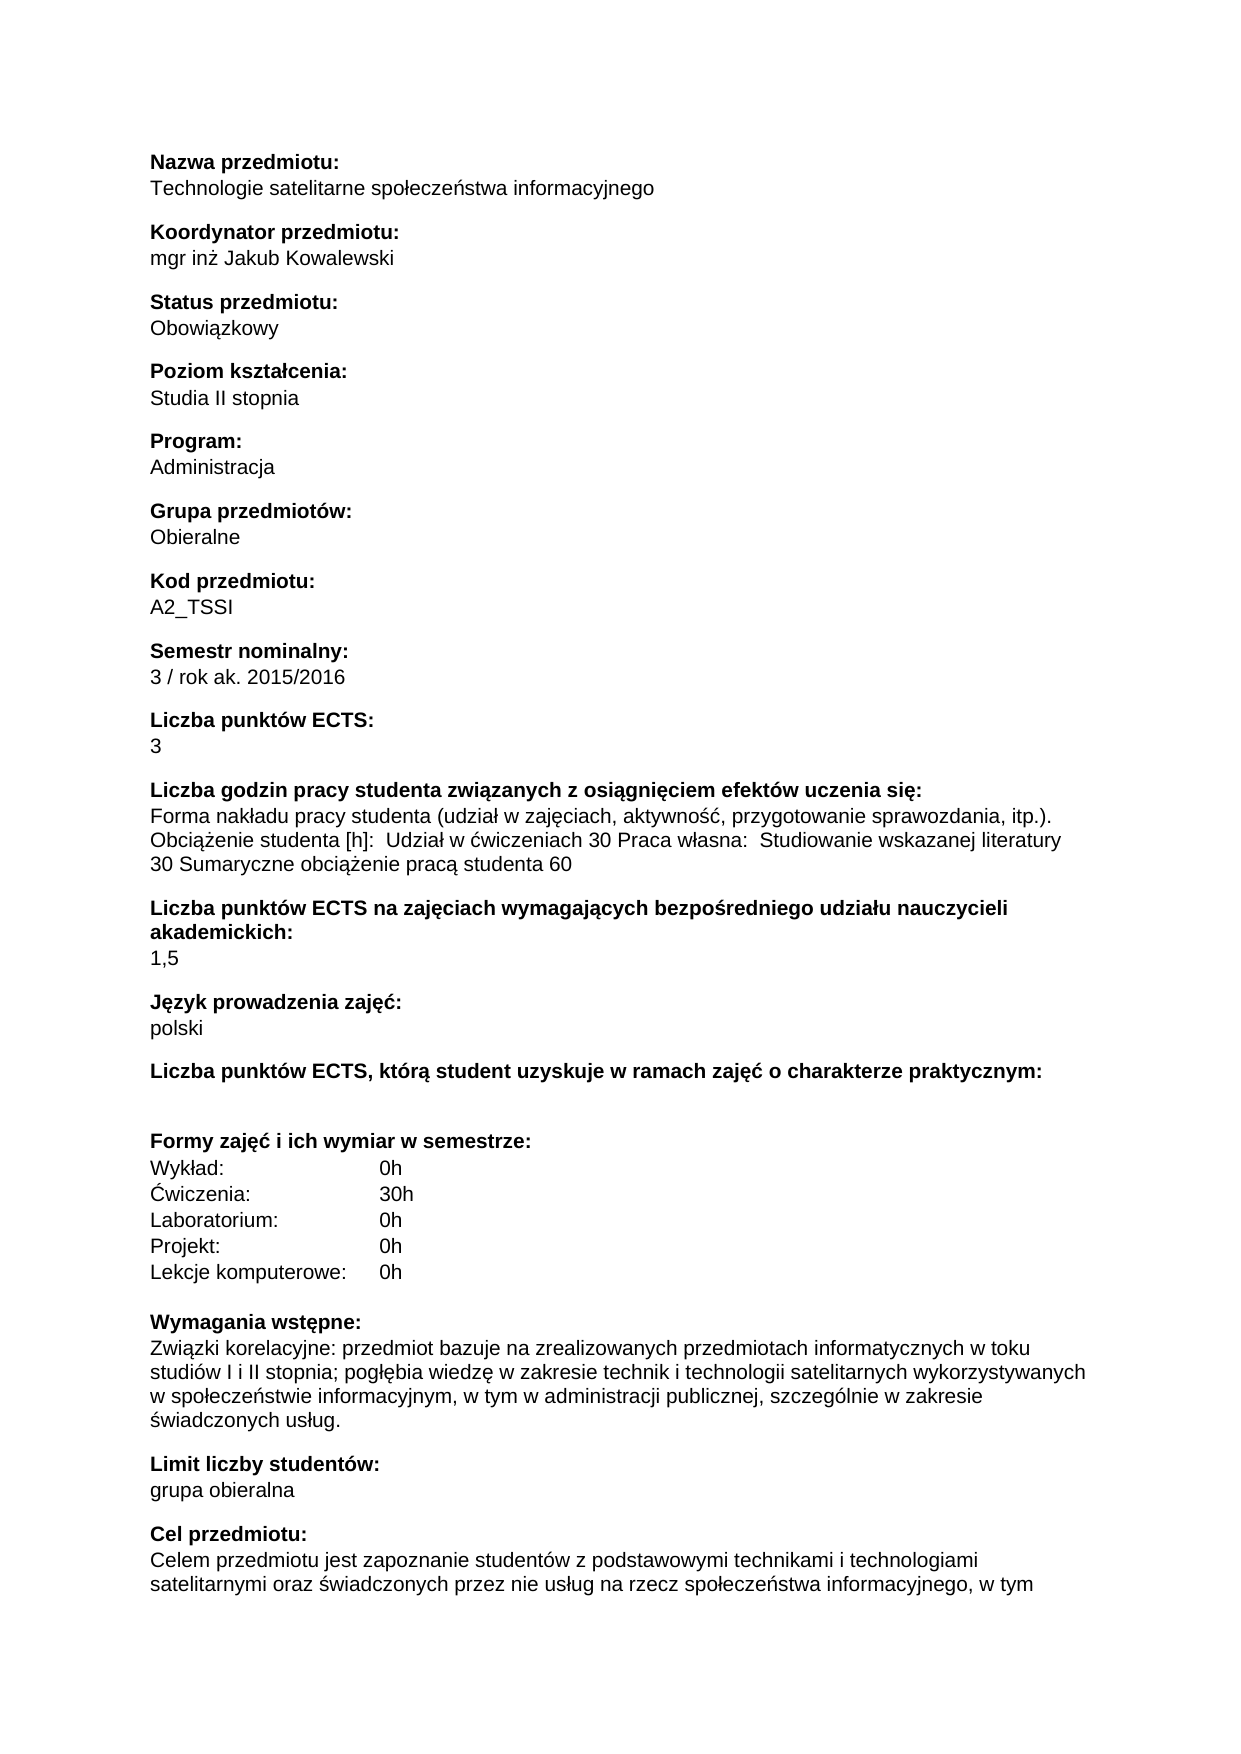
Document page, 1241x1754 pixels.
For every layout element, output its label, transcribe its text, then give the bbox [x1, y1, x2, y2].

text Liczba godzin pracy studenta związanych z osiągnięciem efektów uczenia się: [150, 778, 1090, 802]
table_cell 30h [369, 1180, 597, 1206]
text Nazwa przedmiotu: [150, 150, 1090, 174]
text grupa obieralna [150, 1478, 1090, 1502]
text Studia II stopnia [150, 385, 1090, 409]
table_cell 0h [369, 1232, 597, 1258]
text Liczba punktów ECTS: [150, 708, 1090, 732]
text Program: [150, 429, 1090, 453]
table_cell Ćwiczenia: [140, 1182, 367, 1206]
table_cell 0h [369, 1258, 597, 1284]
text Związki korelacyjne: przedmiot bazuje na zrealizowanych przedmiotach informatycznych w toku studiów I i II stopnia; pogłębia wiedzę w zakresie technik i technologii satelitarnych wykorzystywanych w społeczeństwie informacyjnym, w tym w administracji publicznej, szczególnie w zakresie świadczonych usług. [150, 1336, 1090, 1432]
text Semestr nominalny: [150, 638, 1090, 662]
text A2_TSSI [150, 595, 1090, 619]
text 3 [150, 734, 1090, 758]
text Kod przedmiotu: [150, 569, 1090, 593]
text polski [150, 1016, 1090, 1039]
table_header 0h [369, 1156, 597, 1180]
text Administracja [150, 455, 1090, 479]
text Poziom kształcenia: [150, 359, 1090, 383]
text Liczba punktów ECTS, którą student uzyskuje w ramach zajęć o charakterze praktycznym: [150, 1059, 1090, 1083]
text Koordynator przedmiotu: [150, 220, 1090, 244]
text mgr inż Jakub Kowalewski [150, 246, 1090, 270]
table_cell Projekt: [140, 1234, 367, 1258]
text Forma nakładu pracy studenta (udział w zajęciach, aktywność, przygotowanie sprawozdania, itp.). Obciążenie studenta [h]: Udział w ćwiczeniach 30 Praca własna: Studiowanie wskazanej literatury 30 Sumaryczne obciążenie pracą studenta 60 [150, 804, 1090, 876]
text Obieralne [150, 525, 1090, 549]
text Technologie satelitarne społeczeństwa informacyjnego [150, 176, 1090, 200]
text Obowiązkowy [150, 316, 1090, 339]
text Grupa przedmiotów: [150, 499, 1090, 523]
table_cell Laboratorium: [140, 1208, 367, 1232]
table_cell 0h [369, 1206, 597, 1232]
text 3 / rok ak. 2015/2016 [150, 664, 1090, 688]
text Formy zajęć i ich wymiar w semestrze: [150, 1129, 1090, 1153]
table_header Wykład: [140, 1156, 367, 1180]
text Status przedmiotu: [150, 289, 1090, 313]
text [150, 1547, 1090, 1595]
table_cell Lekcje komputerowe: [140, 1260, 367, 1284]
text Język prowadzenia zajęć: [150, 989, 1090, 1013]
text Liczba punktów ECTS na zajęciach wymagających bezpośredniego udziału nauczycieli akademickich: [150, 896, 1090, 944]
text Wymagania wstępne: [150, 1310, 1090, 1334]
text Cel przedmiotu: [150, 1521, 1090, 1545]
text Limit liczby studentów: [150, 1452, 1090, 1476]
text 1,5 [150, 946, 1090, 970]
